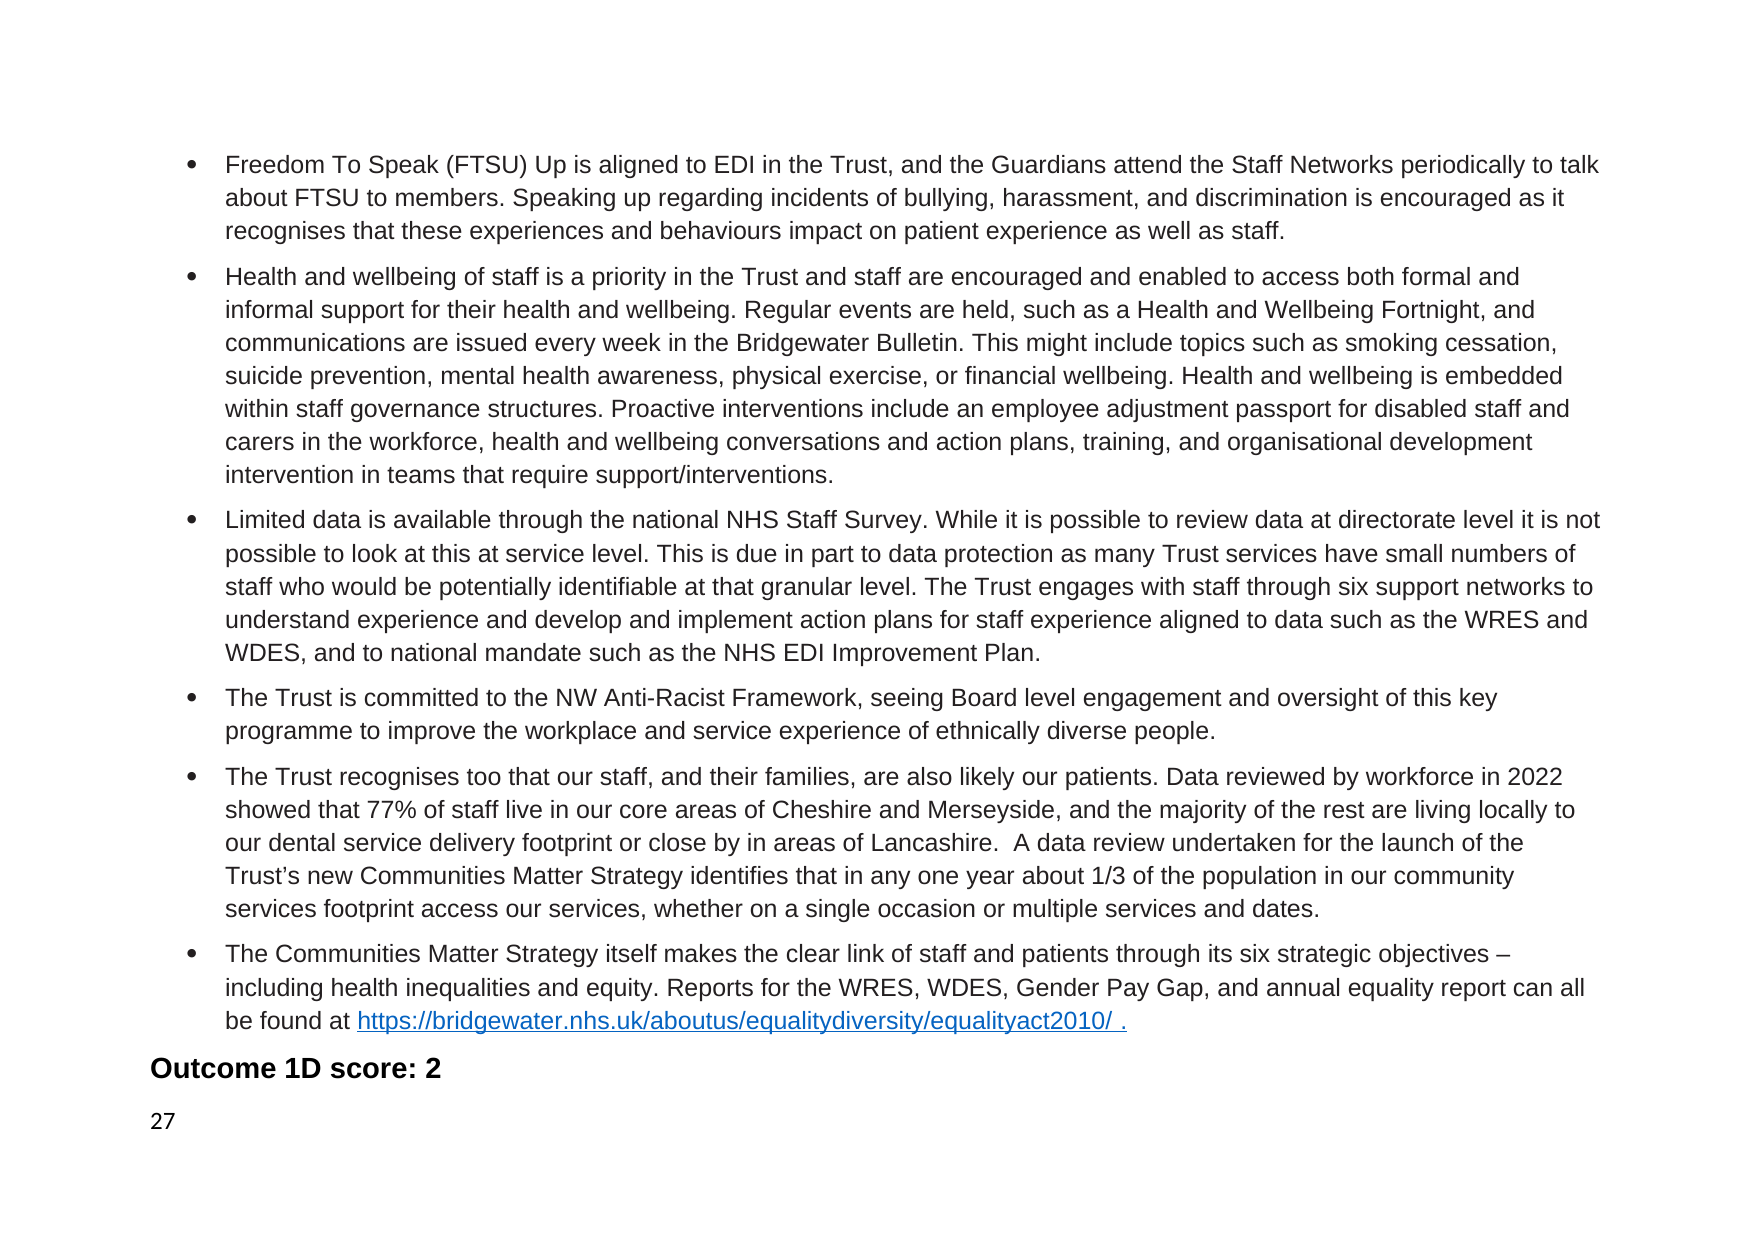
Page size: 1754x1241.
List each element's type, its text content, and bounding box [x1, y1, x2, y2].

list The Trust is committed to the NW Anti-Racist Framework, seeing Board level engagement and oversight of this key programme to improve the workplace and service experience of ethnically diverse people. [187, 683, 1604, 745]
list The Trust recognises too that our staff, and their families, are also likely our patients. Data reviewed by workforce in 2022 showed that 77% of staff live in our core areas of Cheshire and Merseyside, and the majority of the rest are living locally to our dental service delivery footprint or close by in areas of Lancashire. A data review undertaken for the launch of the Trust’s new Communities Matter Strategy identifies that in any one year about 1/3 of the population in our community services footprint access our services, whether on a single occasion or multiple services and dates. [187, 762, 1604, 923]
text Outcome 1D score: 2 [150, 1051, 1604, 1085]
list Health and wellbeing of staff is a priority in the Trust and staff are encouraged and enabled to access both formal and informal support for their health and wellbeing. Regular events are held, such as a Health and Wellbeing Fortnight, and communications are issued every week in the Bridgewater Bulletin. This might include topics such as smoking cessation, suicide prevention, mental health awareness, physical exercise, or financial wellbeing. Health and wellbeing is embedded within staff governance structures. Proactive interventions include an employee adjustment passport for disabled staff and carers in the workforce, health and wellbeing conversations and action plans, training, and organisational development intervention in teams that require support/interventions. [187, 262, 1604, 489]
list Limited data is available through the national NHS Staff Survey. While it is possible to review data at directorate level it is not possible to look at this at service level. This is due in part to data protection as many Trust services have small numbers of staff who would be potentially identifiable at that granular level. The Trust engages with staff through six support networks to understand experience and develop and implement action plans for staff experience aligned to data such as the WRES and WDES, and to national mandate such as the NHS EDI Improvement Plan. [187, 505, 1604, 666]
list Freedom To Speak (FTSU) Up is aligned to EDI in the Trust, and the Guardians attend the Staff Networks periodically to talk about FTSU to members. Speaking up regarding incidents of bullying, harassment, and discrimination is encouraged as it recognises that these experiences and behaviours impact on patient experience as well as staff. [187, 150, 1604, 245]
list The Communities Matter Strategy itself makes the clear link of staff and patients through its six strategic objectives – including health inequalities and equity. Reports for the WRES, WDES, Gender Pay Gap, and annual equality report can all be found at https://bridgewater.nhs.uk/aboutus/equalitydiversity/equalityact2010/ . [187, 939, 1604, 1034]
